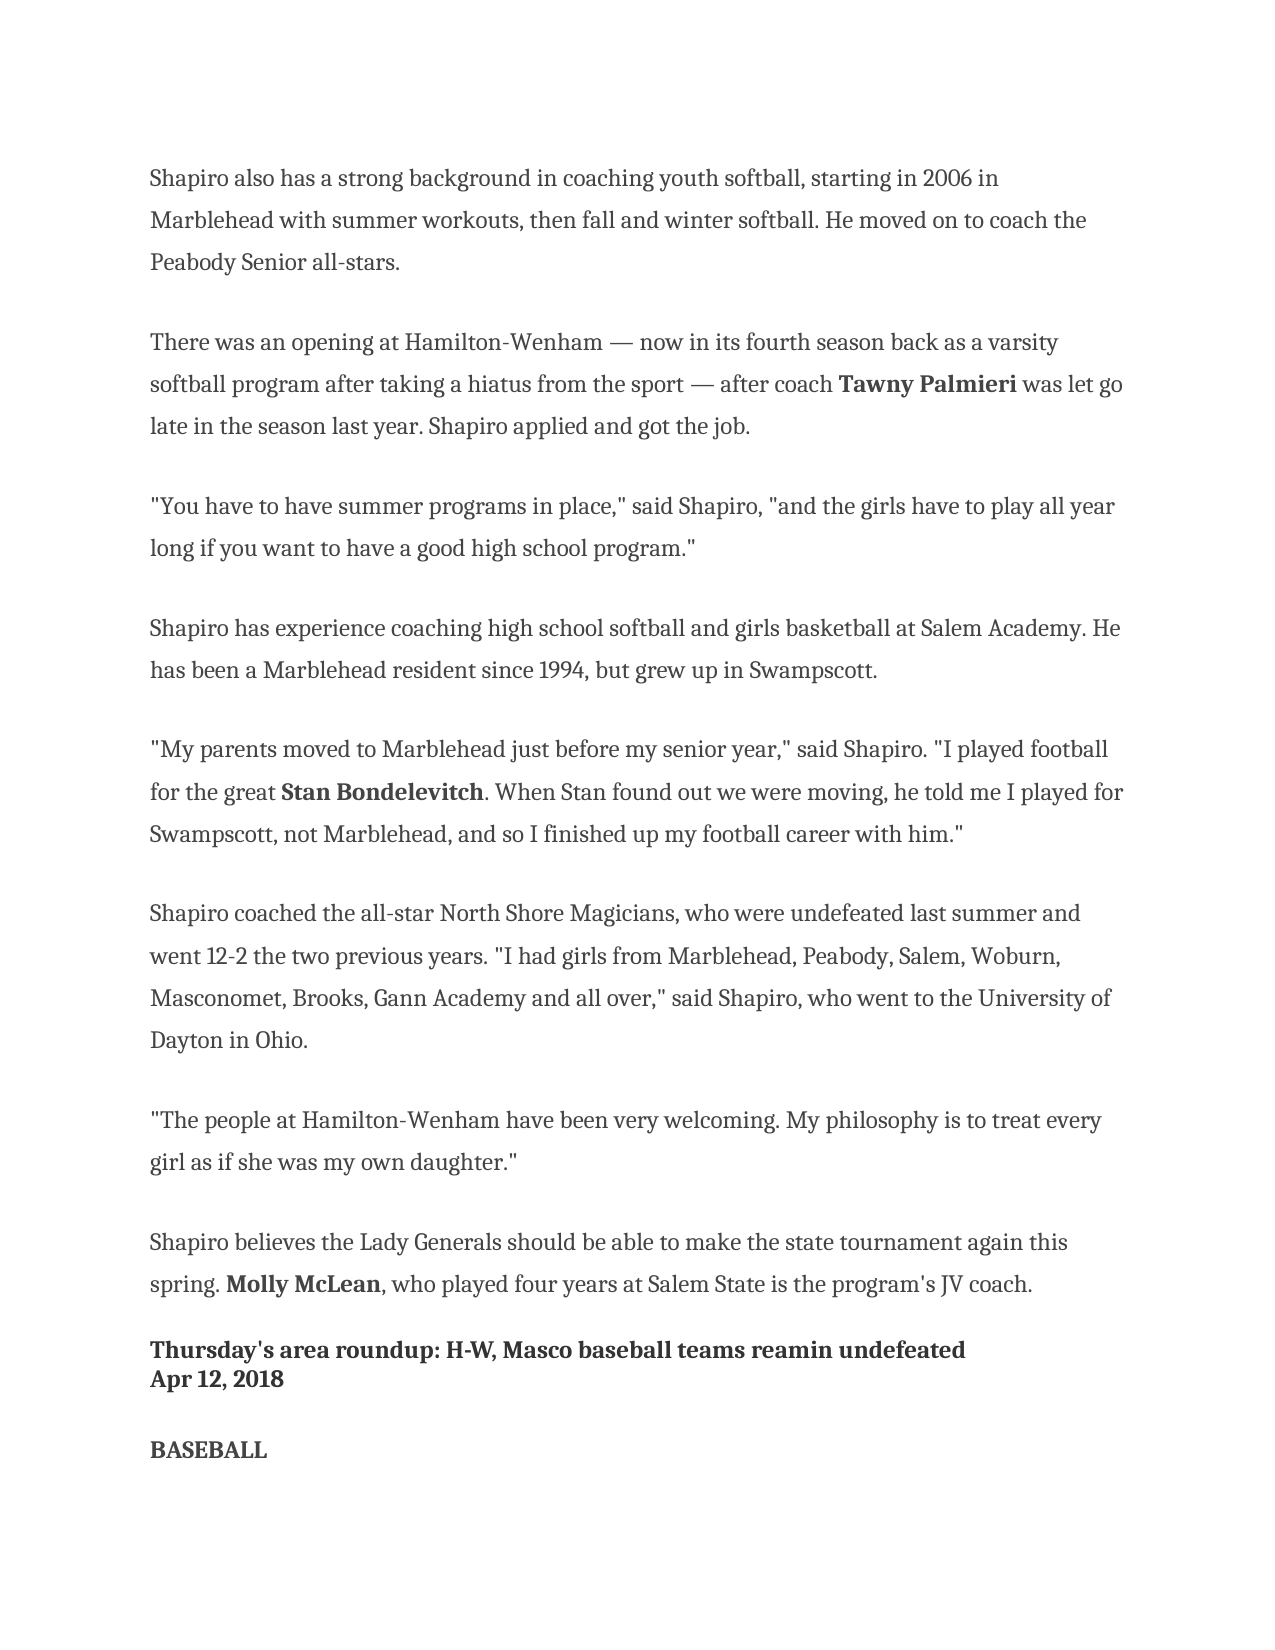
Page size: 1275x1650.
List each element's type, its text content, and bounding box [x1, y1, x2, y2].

text "My parents moved to Marblehead just before my senior year," said Shapiro. "I played football for the great Stan Bondelevitch. When Stan found out we were moving, he told me I played for Swampscott, not Marblehead, and so I finished up my football career with him." [150, 722, 1125, 848]
text There was an opening at Hamilton-Wenham — now in its fourth season back as a varsity softball program after taking a hiatus from the sport — after coach Tawny Palmieri was let go late in the season last year. Shapiro applied and got the job. [150, 314, 1125, 441]
text Shapiro believes the Lady Generals should be able to make the state tournament again this spring. Molly McLean, who played four years at Salem State is the program's JV coach. [150, 1214, 1125, 1298]
text BASEBALL [150, 1422, 1125, 1464]
text "The people at Hamilton-Wenham have been very welcoming. My philosophy is to treat every girl as if she was my own daughter." [150, 1092, 1125, 1177]
text Thursday's area roundup: H-W, Masco baseball teams reamin undefeated Apr 12, 2018 [150, 1336, 969, 1393]
text "You have to have summer programs in place," said Shapiro, "and the girls have to play all year long if you want to have a good high school program." [150, 478, 1125, 562]
text Shapiro also has a strong background in coaching youth softball, starting in 2006 in Marblehead with summer workouts, then fall and winter softball. He moved on to coach the Peabody Senior all-stars. [150, 150, 1125, 277]
text Shapiro coached the all-star North Shore Magicians, who were undefeated last summer and went 12-2 the two previous years. "I had girls from Marblehead, Peabody, Salem, Woburn, Masconomet, Brooks, Gann Academy and all over," said Shapiro, who went to the University of Dayton in Ohio. [150, 886, 1125, 1055]
text Shapiro has experience coaching high school softball and girls basketball at Salem Academy. He has been a Marblehead resident since 1994, but grew up in Swampscott. [150, 600, 1125, 684]
